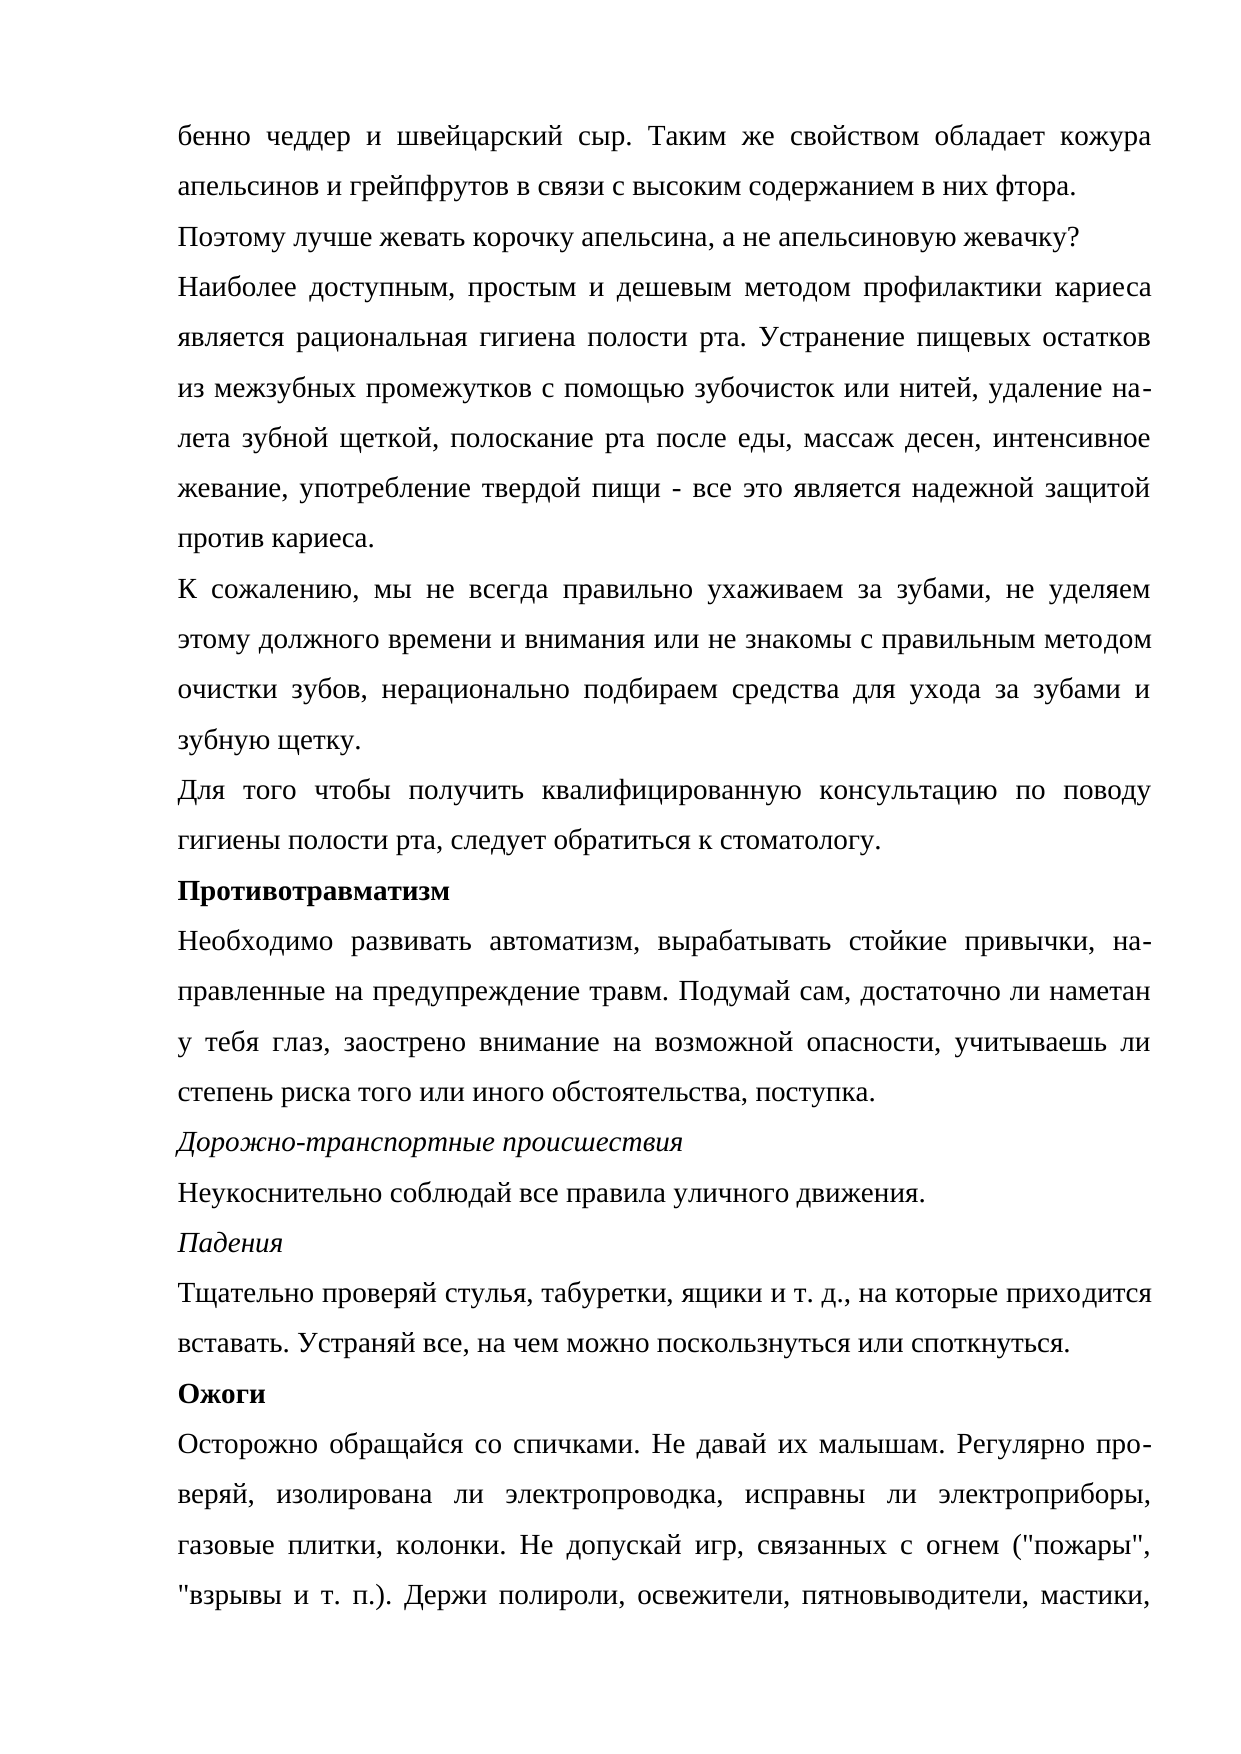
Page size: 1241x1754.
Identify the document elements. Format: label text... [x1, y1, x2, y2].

text Противотравматизм [177, 873, 1152, 906]
text Поэтому лучше жевать корочку апельсина, а не апельсиновую жевачку? [177, 219, 1152, 252]
text Наиболее доступным, простым и дешевым методом профилактики кариеса является рациональная гигиена полости рта. Устранение пищевых остатков из межзубных промежутков с помощью зубочисток или нитей, удаление налета зубной щеткой, полоскание рта после еды, массаж десен, интенсивное жевание, употребление твердой пищи - все это является надежной защитой против кариеса. [177, 269, 1152, 554]
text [177, 1426, 1152, 1611]
text Тщательно проверяй стулья, табуретки, ящики и т. д., на которые приходится вставать. Устраняй все, на чем можно поскользнуться или споткнуться. [177, 1275, 1152, 1359]
text Неукоснительно соблюдай все правила уличного движения. [177, 1175, 1152, 1208]
text Для того чтобы получить квалифицированную консультацию по поводу гигиены полости рта, следует обратиться к стоматологу. [177, 772, 1152, 856]
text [177, 118, 1152, 202]
text К сожалению, мы не всегда правильно ухаживаем за зубами, не уделяем этому должного времени и внимания или не знакомы с правильным методом очистки зубов, нерационально подбираем средства для ухода за зубами и зубную щетку. [177, 571, 1152, 755]
text Ожоги [177, 1376, 1152, 1409]
text Необходимо развивать автоматизм, вырабатывать стойкие привычки, направленные на предупреждение травм. Подумай сам, достаточно ли наметан у тебя глаз, заострено внимание на возможной опасности, учитываешь ли степень риска того или иного обстоятельства, поступка. [177, 923, 1152, 1108]
text Падения [177, 1225, 1152, 1258]
text Дорожно-транспортные происшествия [177, 1124, 1152, 1158]
